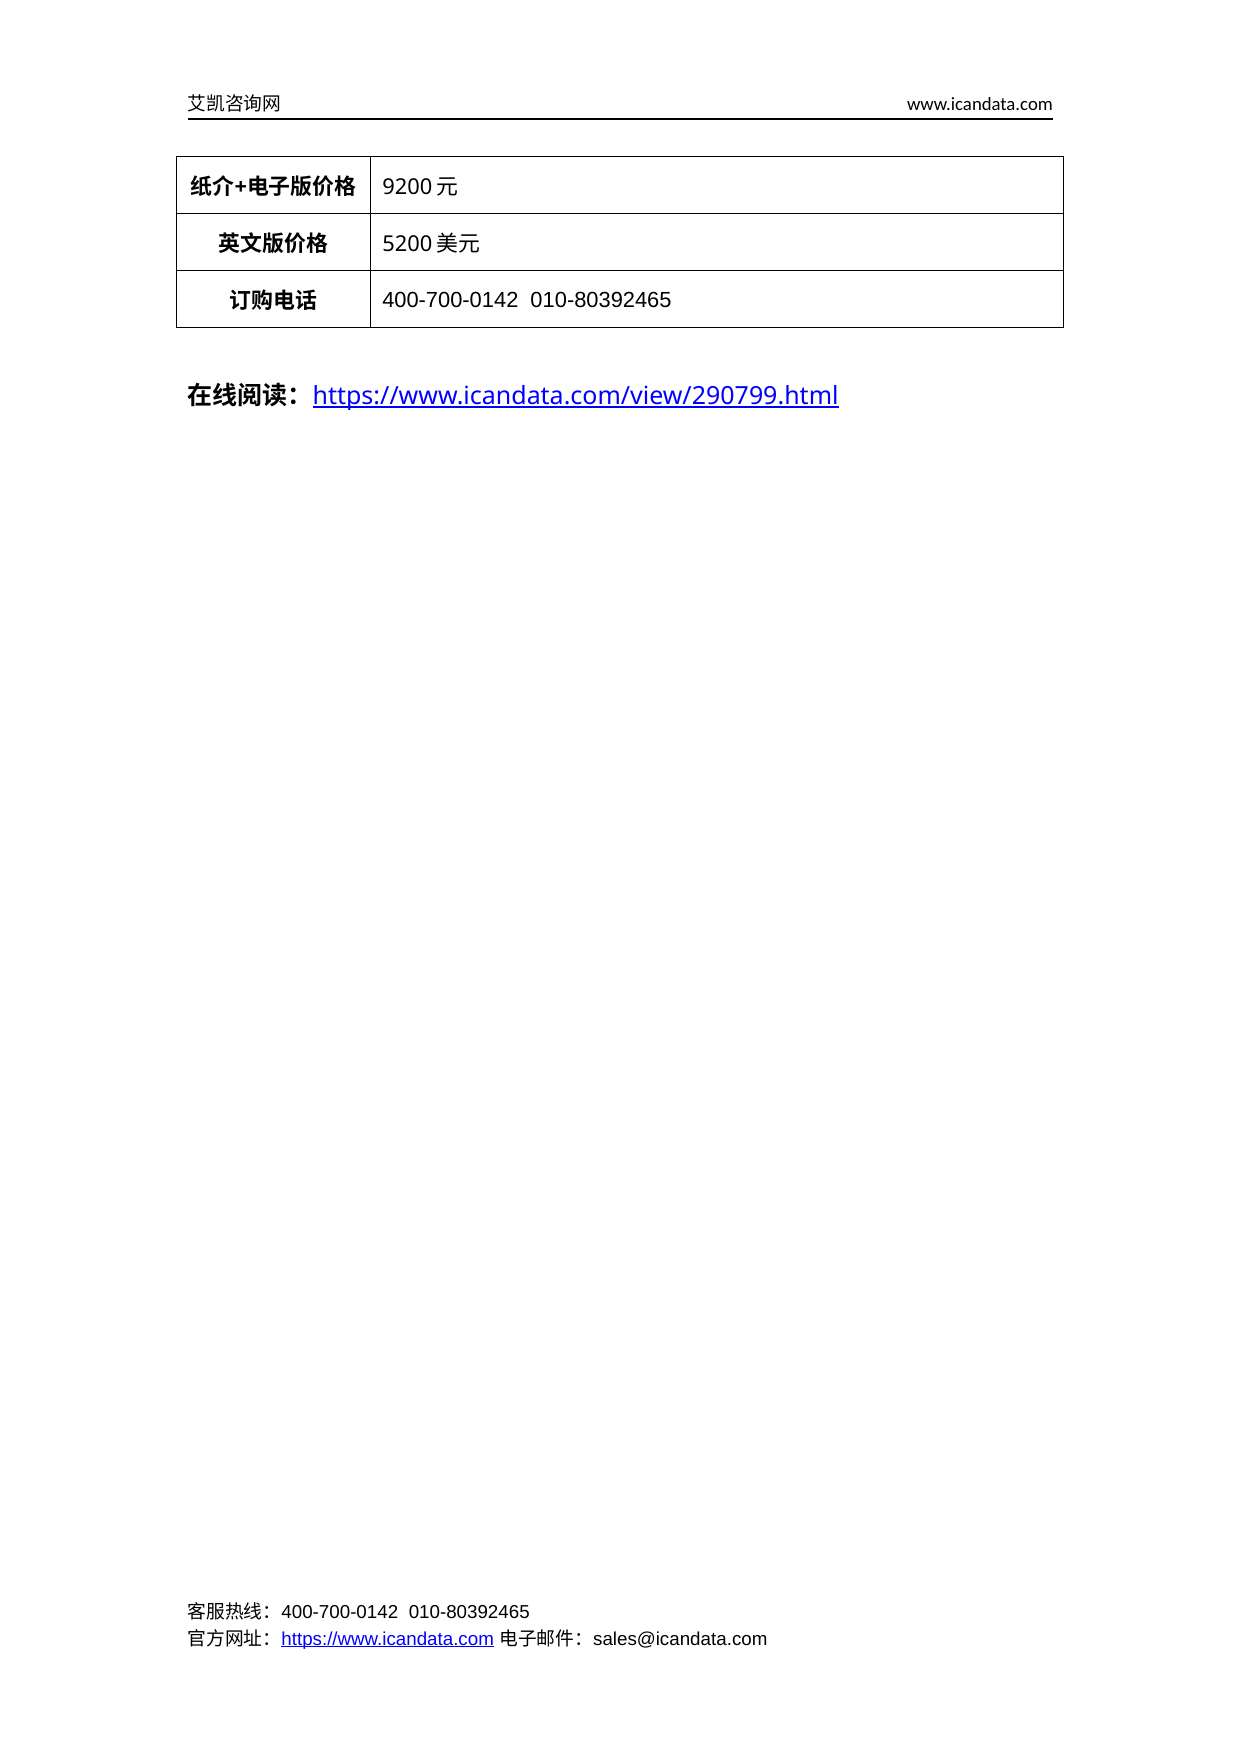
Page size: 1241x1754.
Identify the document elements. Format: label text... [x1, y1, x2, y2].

table_cell 9200元 [371, 157, 1063, 213]
text 在线阅读：https://www.icandata.com/view/290799.html [187, 361, 1053, 426]
table_cell 400-700-0142 010-80392465 [371, 271, 1063, 327]
table_cell 5200美元 [371, 214, 1063, 270]
table_cell 纸介+电子版价格 [177, 157, 370, 213]
table_cell 订购电话 [177, 271, 370, 327]
table_cell 英文版价格 [177, 214, 370, 270]
